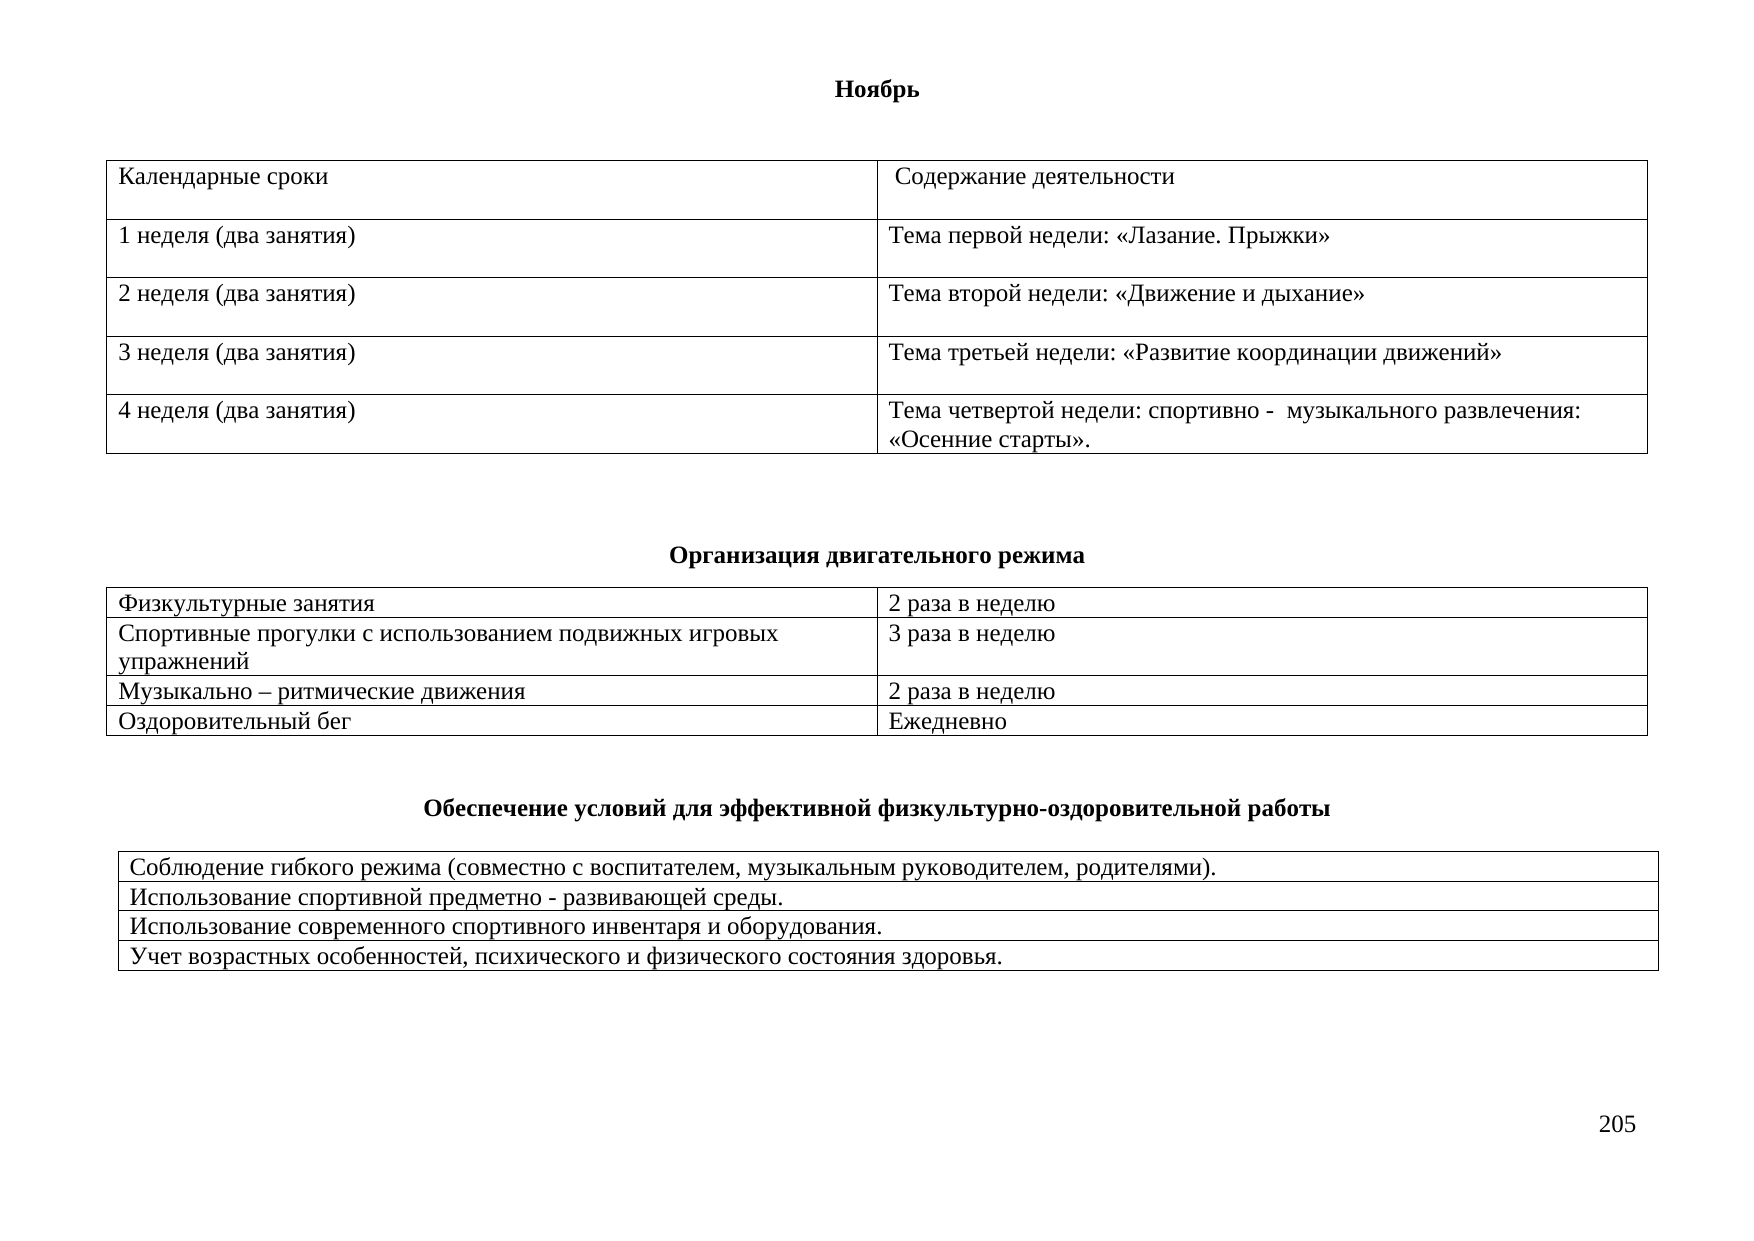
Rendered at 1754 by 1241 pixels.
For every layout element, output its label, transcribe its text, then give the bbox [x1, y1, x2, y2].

table_header Календарные сроки [107, 161, 877, 219]
table_cell 2 неделя (два занятия) [107, 278, 877, 336]
table_header Физкультурные занятия [107, 588, 877, 617]
table_cell Использование современного спортивного инвентаря и оборудования. [119, 911, 1658, 940]
text Организация двигательного режима [118, 540, 1636, 569]
table_cell 1 неделя (два занятия) [107, 220, 877, 277]
table_cell Тема первой недели: «Лазание. Прыжки» [878, 220, 1647, 277]
table_cell Ежедневно [878, 706, 1647, 735]
table_cell Тема четвертой недели: спортивно - музыкального развлечения: «Осенние старты». [878, 395, 1647, 453]
table_cell 2 раза в неделю [878, 676, 1647, 705]
table_cell Тема второй недели: «Движение и дыхание» [878, 278, 1647, 336]
table_header Соблюдение гибкого режима (совместно с воспитателем, музыкальным руководителем, родителями). [119, 852, 1658, 881]
table_cell Спортивные прогулки с использованием подвижных игровых упражнений [107, 618, 877, 675]
table_cell Оздоровительный бег [107, 706, 877, 735]
table_header 2 раза в неделю [878, 588, 1647, 617]
table_header Содержание деятельности [878, 161, 1647, 219]
table_cell Музыкально – ритмические движения [107, 676, 877, 705]
table_cell Использование спортивной предметно - развивающей среды. [119, 882, 1658, 910]
text Обеспечение условий для эффективной физкультурно-оздоровительной работы [118, 793, 1636, 822]
table_cell Тема третьей недели: «Развитие координации движений» [878, 337, 1647, 394]
text Ноябрь [118, 74, 1636, 103]
table_cell 3 раза в неделю [878, 618, 1647, 675]
table_cell Учет возрастных особенностей, психического и физического состояния здоровья. [119, 941, 1658, 970]
table_cell 4 неделя (два занятия) [107, 395, 877, 453]
table_cell 3 неделя (два занятия) [107, 337, 877, 394]
